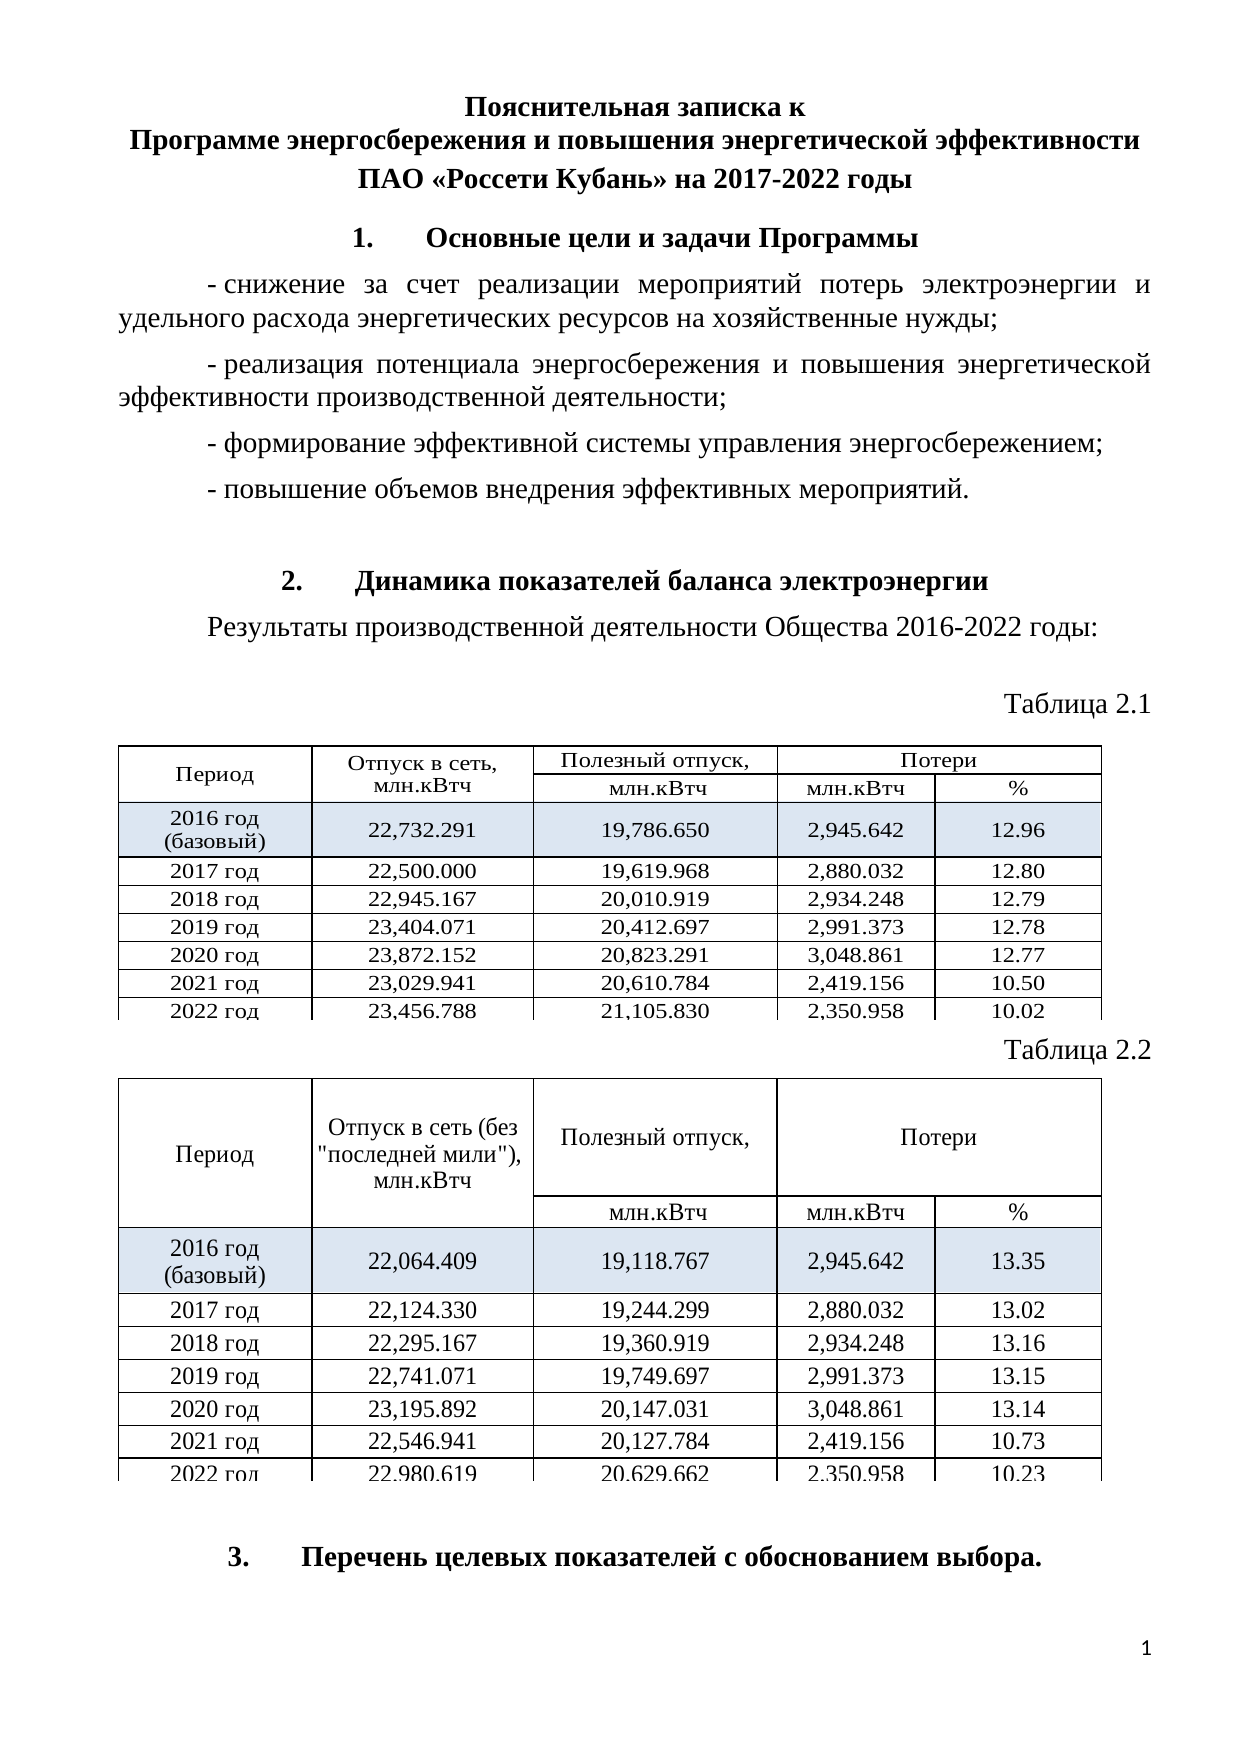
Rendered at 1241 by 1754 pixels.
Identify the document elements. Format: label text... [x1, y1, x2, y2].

text - реализация потенциала энергосбережения и повышения энергетической эффективности производственной деятельности; [118, 346, 1152, 413]
list Результаты производственной деятельности Общества 2016-2022 годы: [118, 609, 1152, 643]
text Пояснительная записка к [118, 89, 1152, 122]
text - повышение объемов внедрения эффективных мероприятий. [118, 471, 1152, 505]
list Динамика показателей баланса электроэнергии [118, 563, 1152, 597]
list Перечень целевых показателей с обоснованием выбора. [118, 1539, 1152, 1572]
text Программе энергосбережения и повышения энергетической эффективности ПАО «Россети Кубань» на 2017-2022 годы [118, 122, 1152, 194]
text - формирование эффективной системы управления энергосбережением; [118, 425, 1152, 459]
text Таблица 2.2 [148, 1032, 1152, 1066]
list Таблица 2.1 [118, 687, 1152, 720]
text - снижение за счет реализации мероприятий потерь электроэнергии и удельного расхода энергетических ресурсов на хозяйственные нужды; [118, 266, 1152, 333]
list Основные цели и задачи Программы [118, 220, 1152, 254]
